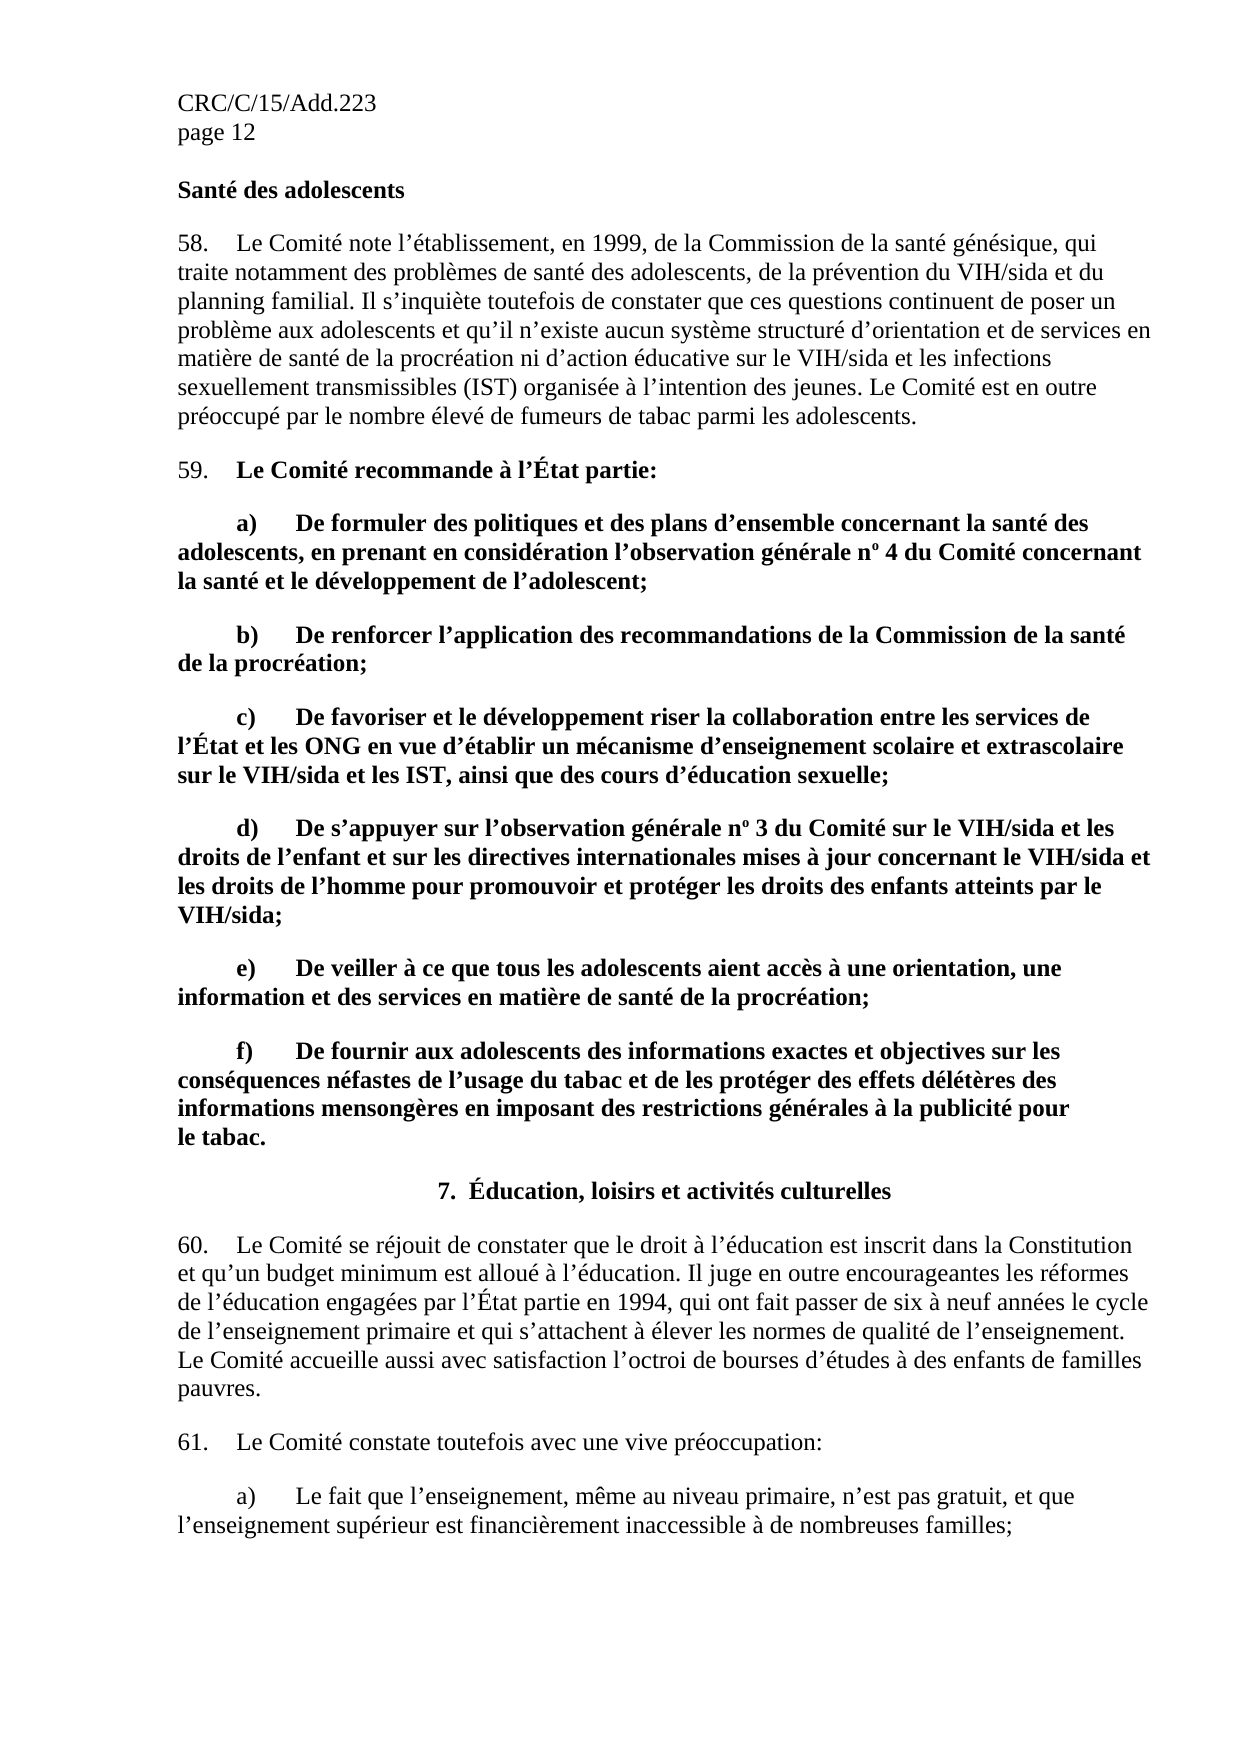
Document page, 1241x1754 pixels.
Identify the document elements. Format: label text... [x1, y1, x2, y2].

text b) De renforcer l’application des recommandations de la Commission de la santé de la procréation; [177, 620, 1152, 677]
text 61. Le Comité constate toutefois avec une vive préoccupation: [177, 1427, 1152, 1456]
text c) De favoriser et le développement riser la collaboration entre les services de l’État et les ONG en vue d’établir un mécanisme d’enseignement scolaire et extrascolaire sur le VIH/sida et les IST, ainsi que des cours d’éducation sexuelle; [177, 702, 1152, 788]
text 60. Le Comité se réjouit de constater que le droit à l’éducation est inscrit dans la Constitution et qu’un budget minimum est alloué à l’éducation. Il juge en outre encourageantes les réformes de l’éducation engagées par l’État partie en 1994, qui ont fait passer de six à neuf années le cycle de l’enseignement primaire et qui s’attachent à élever les normes de qualité de l’enseignement. Le Comité accueille aussi avec satisfaction l’octroi de bourses d’études à des enfants de familles pauvres. [177, 1230, 1152, 1402]
text e) De veiller à ce que tous les adolescents aient accès à une orientation, une information et des services en matière de santé de la procréation; [177, 953, 1152, 1011]
text a) Le fait que l’enseignement, même au niveau primaire, n’est pas gratuit, et que l’enseignement supérieur est financièrement inaccessible à de nombreuses familles; [177, 1481, 1152, 1538]
text a) De formuler des politiques et des plans d’ensemble concernant la santé des adolescents, en prenant en considération l’observation générale no 4 du Comité concernant la santé et le développement de l’adolescent; [177, 508, 1152, 595]
text f) De fournir aux adolescents des informations exactes et objectives sur les conséquences néfastes de l’usage du tabac et de les protéger des effets délétères des informations mensongères en imposant des restrictions générales à la publicité pour le tabac. [177, 1036, 1152, 1151]
text 58. Le Comité note l’établissement, en 1999, de la Commission de la santé génésique, qui traite notamment des problèmes de santé des adolescents, de la prévention du VIH/sida et du planning familial. Il s’inquiète toutefois de constater que ces questions continuent de poser un problème aux adolescents et qu’il n’existe aucun système structuré d’orientation et de services en matière de santé de la procréation ni d’action éducative sur le VIH/sida et les infections sexuellement transmissibles (IST) organisée à l’intention des jeunes. Le Comité est en outre préoccupé par le nombre élevé de fumeurs de tabac parmi les adolescents. [177, 228, 1152, 430]
text 7. Éducation, loisirs et activités culturelles [177, 1176, 1152, 1205]
text d) De s’appuyer sur l’observation générale no 3 du Comité sur le VIH/sida et les droits de l’enfant et sur les directives internationales mises à jour concernant le VIH/sida et les droits de l’homme pour promouvoir et protéger les droits des enfants atteints par le VIH/sida; [177, 813, 1152, 928]
text 59. Le Comité recommande à l’État partie: [177, 455, 1152, 483]
text Santé des adolescents [177, 175, 1152, 203]
